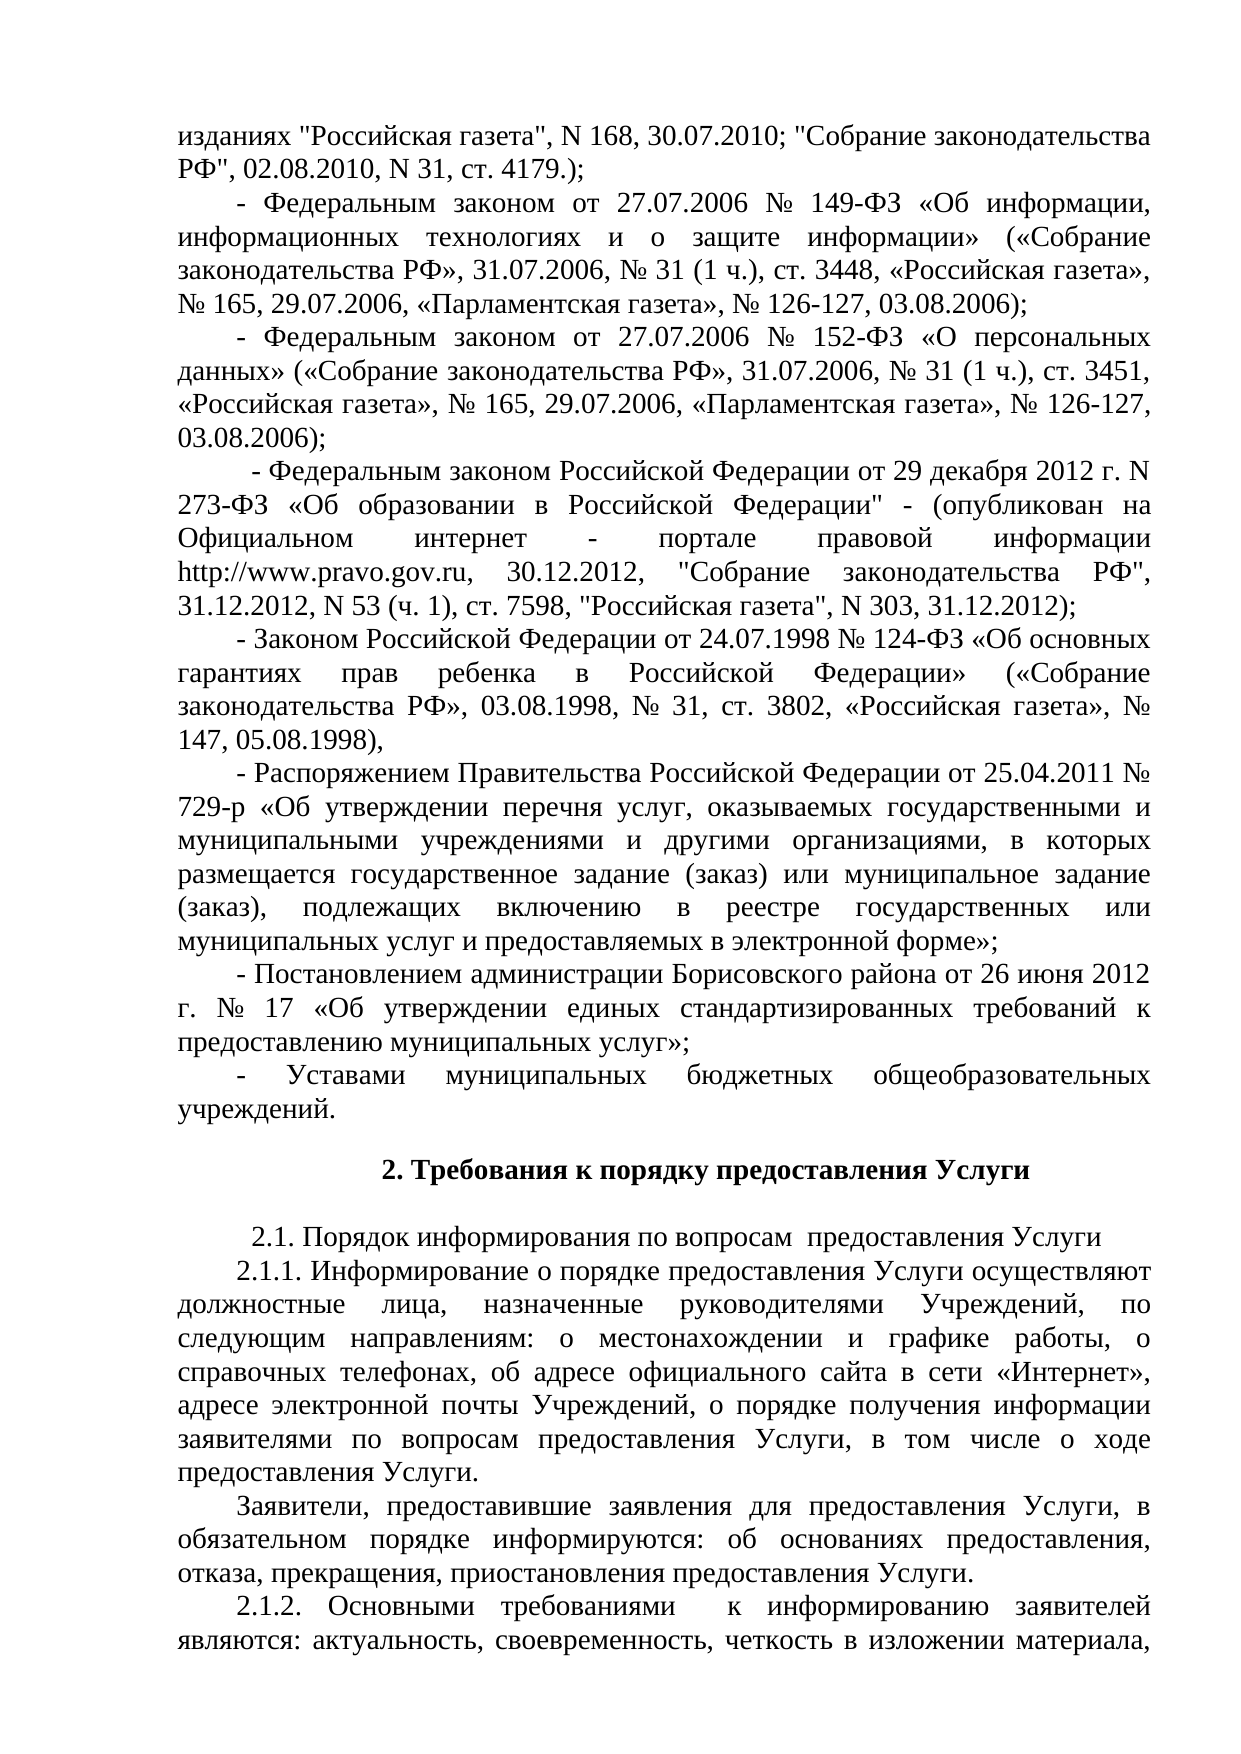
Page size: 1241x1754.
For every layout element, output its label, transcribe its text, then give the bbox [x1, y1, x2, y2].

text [177, 1588, 1152, 1656]
text - Федеральным законом от 27.07.2006 № 152-ФЗ «О персональных данных» («Собрание законодательства РФ», 31.07.2006, № 31 (1 ч.), ст. 3451, «Российская газета», № 165, 29.07.2006, «Парламентская газета», № 126-127, 03.08.2006); [177, 319, 1152, 453]
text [177, 118, 1152, 185]
text - Федеральным законом Российской Федерации от 29 декабря 2012 г. N 273-ФЗ «Об образовании в Российской Федерации" - (опубликован на Официальном интернет - портале правовой информации http://www.pravo.gov.ru, 30.12.2012, "Собрание законодательства РФ", 31.12.2012, N 53 (ч. 1), ст. 7598, "Российская газета", N 303, 31.12.2012); [177, 453, 1152, 621]
text Заявители, предоставившие заявления для предоставления Услуги, в обязательном порядке информируются: об основаниях предоставления, отказа, прекращения, приостановления предоставления Услуги. [177, 1488, 1152, 1588]
text - Постановлением администрации Борисовского района от 26 июня 2012 г. № 17 «Об утверждении единых стандартизированных требований к предоставлению муниципальных услуг»; [177, 957, 1152, 1057]
text - Распоряжением Правительства Российской Федерации от 25.04.2011 № 729-р «Об утверждении перечня услуг, оказываемых государственными и муниципальными учреждениями и другими организациями, в которых размещается государственное задание (заказ) или муниципальное задание (заказ), подлежащих включению в реестре государственных или муниципальных услуг и предоставляемых в электронной форме»; [177, 755, 1152, 957]
text 2. Требования к порядку предоставления Услуги [177, 1152, 1152, 1186]
text - Уставами муниципальных бюджетных общеобразовательных учреждений. [177, 1057, 1152, 1124]
text - Законом Российской Федерации от 24.07.1998 № 124-ФЗ «Об основных гарантиях прав ребенка в Российской Федерации» («Собрание законодательства РФ», 03.08.1998, № 31, ст. 3802, «Российская газета», № 147, 05.08.1998), [177, 621, 1152, 755]
text 2.1. Порядок информирования по вопросам предоставления Услуги [177, 1219, 1152, 1253]
text - Федеральным законом от 27.07.2006 № 149-ФЗ «Об информации, информационных технологиях и о защите информации» («Собрание законодательства РФ», 31.07.2006, № 31 (1 ч.), ст. 3448, «Российская газета», № 165, 29.07.2006, «Парламентская газета», № 126-127, 03.08.2006); [177, 185, 1152, 319]
text 2.1.1. Информирование о порядке предоставления Услуги осуществляют должностные лица, назначенные руководителями Учреждений, по следующим направлениям: о местонахождении и графике работы, о справочных телефонах, об адресе официального сайта в сети «Интернет», адресе электронной почты Учреждений, о порядке получения информации заявителями по вопросам предоставления Услуги, в том числе о ходе предоставления Услуги. [177, 1253, 1152, 1488]
